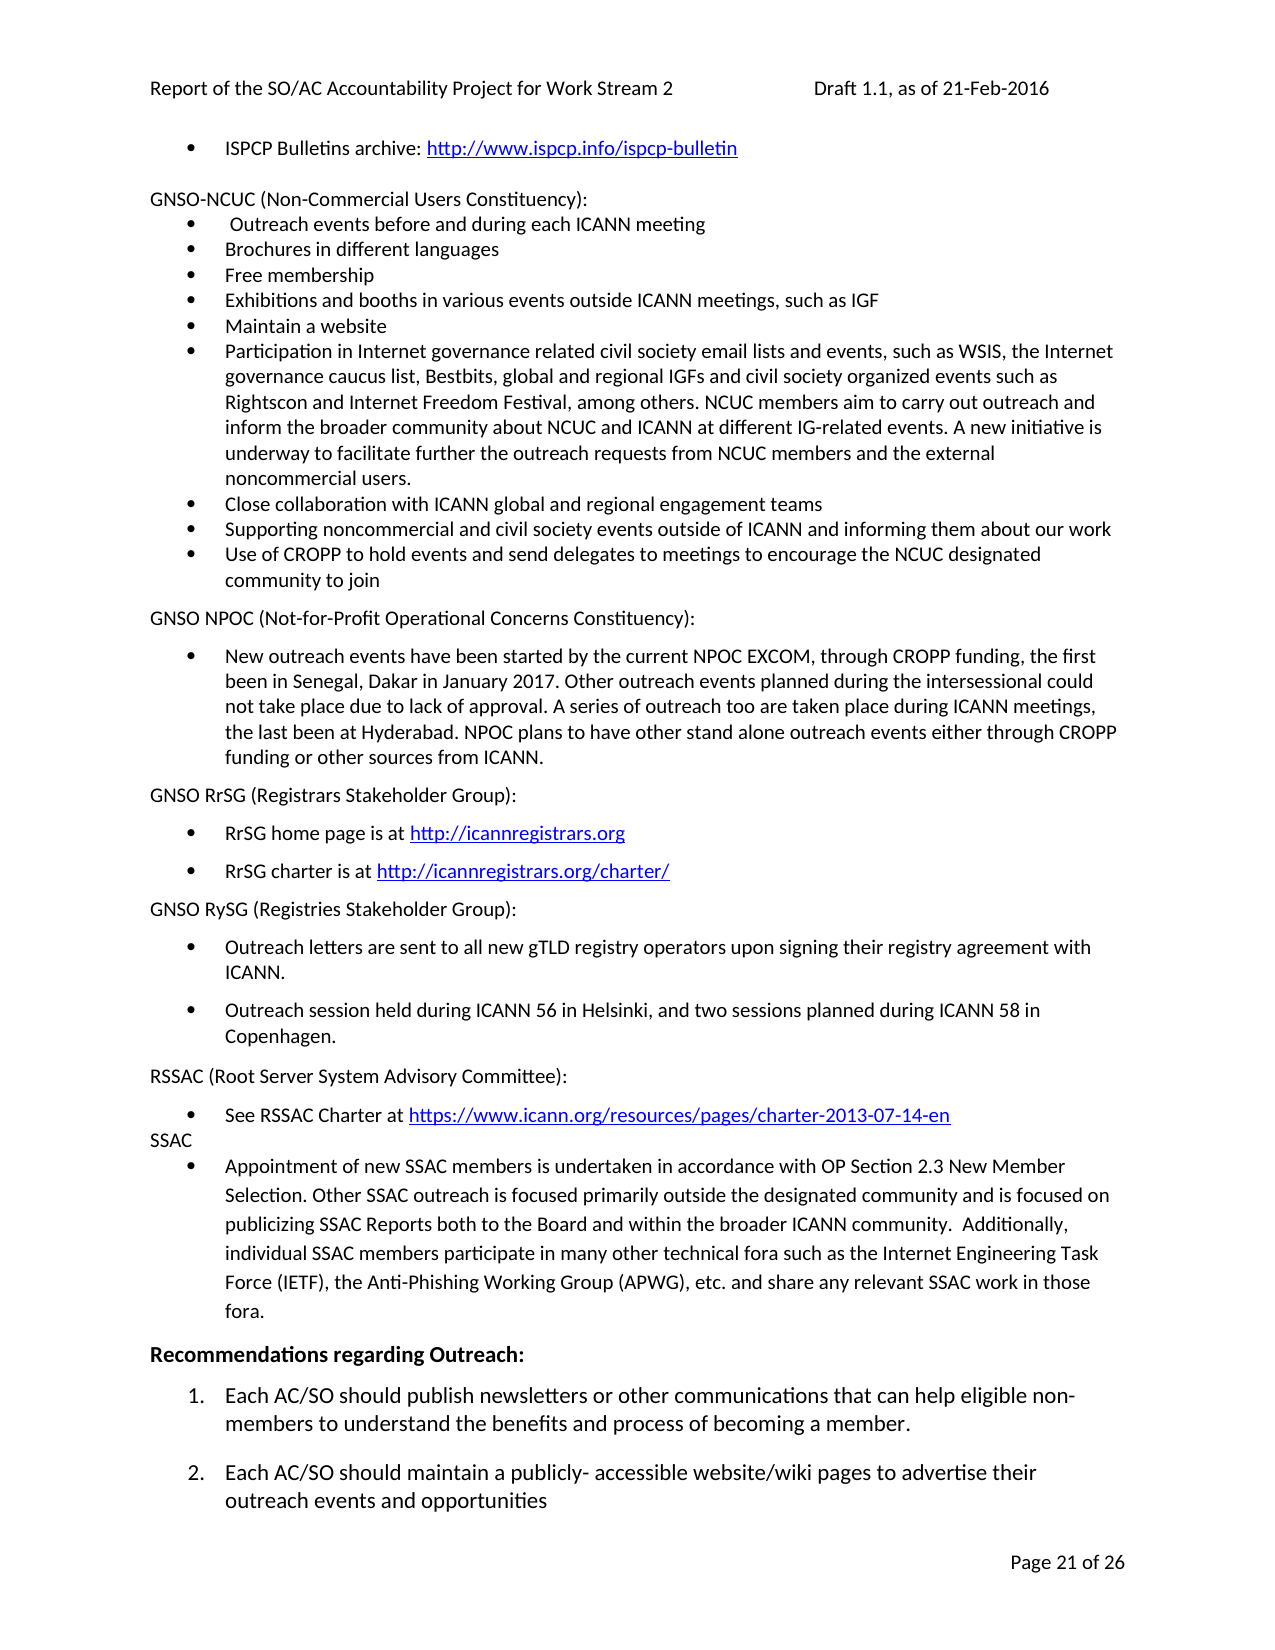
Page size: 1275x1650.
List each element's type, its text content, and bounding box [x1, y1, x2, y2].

list RrSG charter is at http://icannregistrars.org/charter/ [187, 858, 1125, 884]
text SSAC [150, 1127, 1125, 1153]
text Recommendations regarding Outreach: [150, 1340, 1125, 1368]
list Maintain a website [187, 313, 1125, 338]
text GNSO NPOC (Not-for-Profit Operational Concerns Constituency): [150, 605, 1125, 630]
text GNSO RrSG (Registrars Stakeholder Group): [150, 782, 1125, 808]
list Each AC/SO should publish newsletters or other communications that can help eligible non-members to understand the benefits and process of becoming a member. [187, 1381, 1125, 1437]
text RSSAC (Root Server System [150, 1061, 1125, 1089]
list Appointment of new SSAC members is undertaken in accordance with OP Section 2.3 New Member Selection. Other SSAC outreach is focused primarily outside the designated community and is focused on publicizing SSAC Reports both to the Board and within the broader ICANN community. Additionally, individual SSAC members participate in many other technical fora such as the Internet Engineering Task Force (IETF), the Anti-Phishing Working Group (APWG), etc. and share any relevant SSAC work in those fora. [187, 1153, 1125, 1324]
list RrSG home page is at http://icannregistrars.org [187, 820, 1125, 846]
list Supporting noncommercial and civil society events outside of ICANN and informing them about our work [187, 516, 1125, 542]
list Free membership [187, 262, 1125, 287]
list Each AC/SO should maintain a publicly- accessible website/wiki pages to advertise their outreach events and opportunities [187, 1458, 1125, 1514]
list Outreach events before and during each ICANN meeting [187, 211, 1125, 237]
list New outreach events have been started by the current NPOC EXCOM, through CROPP funding, the first been in Senegal, Dakar in January 2017. Other outreach events planned during the intersessional could not take place due to lack of approval. A series of outreach too are taken place during ICANN meetings, the last been at Hyderabad. NPOC plans to have other stand alone outreach events either through CROPP funding or other sources from ICANN. [187, 643, 1125, 770]
list Outreach letters are sent to all new gTLD registry operators upon signing their registry agreement with ICANN. [187, 934, 1125, 985]
list See RSSAC Charter at https://www.icann.org/resources/pages/charter-2013-07-14-en [187, 1102, 1125, 1127]
list ISPCP Bulletins archive: http://www.ispcp.info/ispcp-bulletin [187, 135, 1125, 160]
text GNSO-NCUC (Non-Commercial Users Constituency): [150, 186, 1125, 211]
list Participation in Internet governance related civil society email lists and events, such as WSIS, the Internet governance caucus list, Bestbits, global and regional IGFs and civil society organized events such as Rightscon and Internet Freedom Festival, among others. NCUC members aim to carry out outreach and inform the broader community about NCUC and ICANN at different IG-related events. A new initiative is underway to facilitate further the outreach requests from NCUC members and the external noncommercial users. [187, 338, 1125, 491]
list Use of CROPP to hold events and send delegates to meetings to encourage the NCUC designated community to join [187, 542, 1125, 592]
list Exhibitions and booths in various events outside ICANN meetings, such as IGF [187, 287, 1125, 313]
text GNSO RySG (Registries Stakeholder Group): [150, 896, 1125, 922]
list Close collaboration with ICANN global and regional engagement teams [187, 491, 1125, 516]
list Outreach session held during ICANN 56 in Helsinki, and two sessions planned during ICANN 58 in Copenhagen. [187, 997, 1125, 1048]
list Brochures in different languages [187, 237, 1125, 262]
